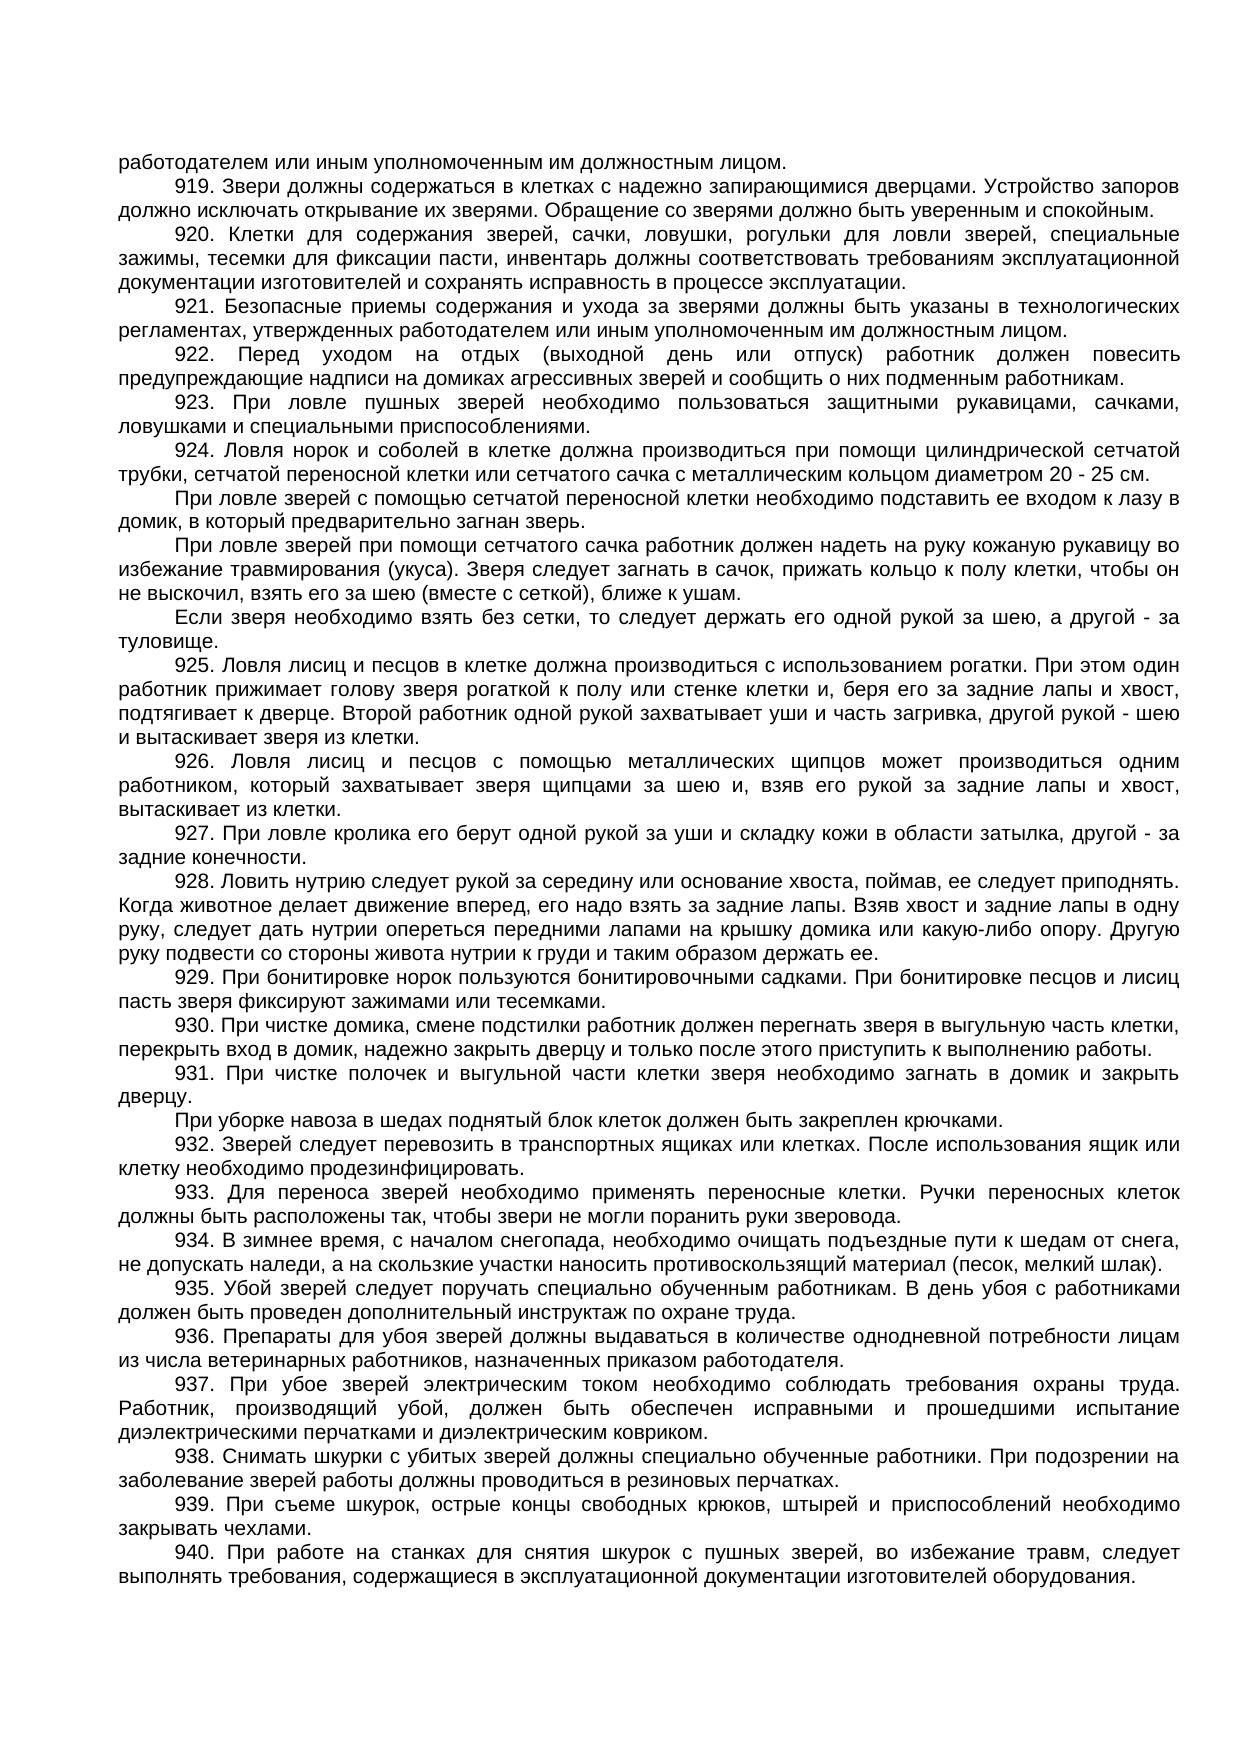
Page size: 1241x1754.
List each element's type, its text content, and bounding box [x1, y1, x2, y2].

text 924. Ловля норок и соболей в клетке должна производиться при помощи цилиндрической сетчатой трубки, сетчатой переносной клетки или сетчатого сачка с металлическим кольцом диаметром 20 - 25 см. [118, 437, 1181, 485]
text 936. Препараты для убоя зверей должны выдаваться в количестве однодневной потребности лицам из числа ветеринарных работников, назначенных приказом работодателя. [118, 1324, 1181, 1372]
text При уборке навоза в шедах поднятый блок клеток должен быть закреплен крючками. [118, 1108, 1181, 1132]
text 928. Ловить нутрию следует рукой за середину или основание хвоста, поймав, ее следует приподнять. Когда животное делает движение вперед, его надо взять за задние лапы. Взяв хвост и задние лапы в одну руку, следует дать нутрии опереться передними лапами на крышку домика или какую-либо опору. Другую руку подвести со стороны живота нутрии к груди и таким образом держать ее. [118, 869, 1181, 964]
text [118, 150, 1181, 174]
text При ловле зверей при помощи сетчатого сачка работник должен надеть на руку кожаную рукавицу во избежание травмирования (укуса). Зверя следует загнать в сачок, прижать кольцо к полу клетки, чтобы он не выскочил, взять его за шею (вместе с сеткой), ближе к ушам. [118, 533, 1181, 605]
text 932. Зверей следует перевозить в транспортных ящиках или клетках. После использования ящик или клетку необходимо продезинфицировать. [118, 1132, 1181, 1180]
text 940. При работе на станках для снятия шкурок с пушных зверей, во избежание травм, следует выполнять требования, содержащиеся в эксплуатационной документации изготовителей оборудования. [118, 1539, 1181, 1587]
text При ловле зверей с помощью сетчатой переносной клетки необходимо подставить ее входом к лазу в домик, в который предварительно загнан зверь. [118, 485, 1181, 533]
text 922. Перед уходом на отдых (выходной день или отпуск) работник должен повесить предупреждающие надписи на домиках агрессивных зверей и сообщить о них подменным работникам. [118, 342, 1181, 389]
text 926. Ловля лисиц и песцов с помощью металлических щипцов может производиться одним работником, который захватывает зверя щипцами за шею и, взяв его рукой за задние лапы и хвост, вытаскивает из клетки. [118, 749, 1181, 821]
text 925. Ловля лисиц и песцов в клетке должна производиться с использованием рогатки. При этом один работник прижимает голову зверя рогаткой к полу или стенке клетки и, беря его за задние лапы и хвост, подтягивает к дверце. Второй работник одной рукой захватывает уши и часть загривка, другой рукой - шею и вытаскивает зверя из клетки. [118, 653, 1181, 749]
text 939. При съеме шкурок, острые концы свободных крюков, штырей и приспособлений необходимо закрывать чехлами. [118, 1492, 1181, 1539]
text 934. В зимнее время, с началом снегопада, необходимо очищать подъездные пути к шедам от снега, не допускать наледи, а на скользкие участки наносить противоскользящий материал (песок, мелкий шлак). [118, 1228, 1181, 1276]
text 935. Убой зверей следует поручать специально обученным работникам. В день убоя с работниками должен быть проведен дополнительный инструктаж по охране труда. [118, 1276, 1181, 1324]
text 920. Клетки для содержания зверей, сачки, ловушки, рогульки для ловли зверей, специальные зажимы, тесемки для фиксации пасти, инвентарь должны соответствовать требованиям эксплуатационной документации изготовителей и сохранять исправность в процессе эксплуатации. [118, 222, 1181, 294]
text Если зверя необходимо взять без сетки, то следует держать его одной рукой за шею, а другой - за туловище. [118, 605, 1181, 653]
text 937. При убое зверей электрическим током необходимо соблюдать требования охраны труда. Работник, производящий убой, должен быть обеспечен исправными и прошедшими испытание диэлектрическими перчатками и диэлектрическим ковриком. [118, 1372, 1181, 1444]
text 929. При бонитировке норок пользуются бонитировочными садками. При бонитировке песцов и лисиц пасть зверя фиксируют зажимами или тесемками. [118, 964, 1181, 1012]
text 930. При чистке домика, смене подстилки работник должен перегнать зверя в выгульную часть клетки, перекрыть вход в домик, надежно закрыть дверцу и только после этого приступить к выполнению работы. [118, 1012, 1181, 1060]
text 923. При ловле пушных зверей необходимо пользоваться защитными рукавицами, сачками, ловушками и специальными приспособлениями. [118, 389, 1181, 437]
text 927. При ловле кролика его берут одной рукой за уши и складку кожи в области затылка, другой - за задние конечности. [118, 821, 1181, 869]
text 919. Звери должны содержаться в клетках с надежно запирающимися дверцами. Устройство запоров должно исключать открывание их зверями. Обращение со зверями должно быть уверенным и спокойным. [118, 174, 1181, 222]
text 938. Снимать шкурки с убитых зверей должны специально обученные работники. При подозрении на заболевание зверей работы должны проводиться в резиновых перчатках. [118, 1444, 1181, 1492]
text 931. При чистке полочек и выгульной части клетки зверя необходимо загнать в домик и закрыть дверцу. [118, 1060, 1181, 1108]
text 921. Безопасные приемы содержания и ухода за зверями должны быть указаны в технологических регламентах, утвержденных работодателем или иным уполномоченным им должностным лицом. [118, 294, 1181, 342]
text 933. Для переноса зверей необходимо применять переносные клетки. Ручки переносных клеток должны быть расположены так, чтобы звери не могли поранить руки зверовода. [118, 1180, 1181, 1228]
